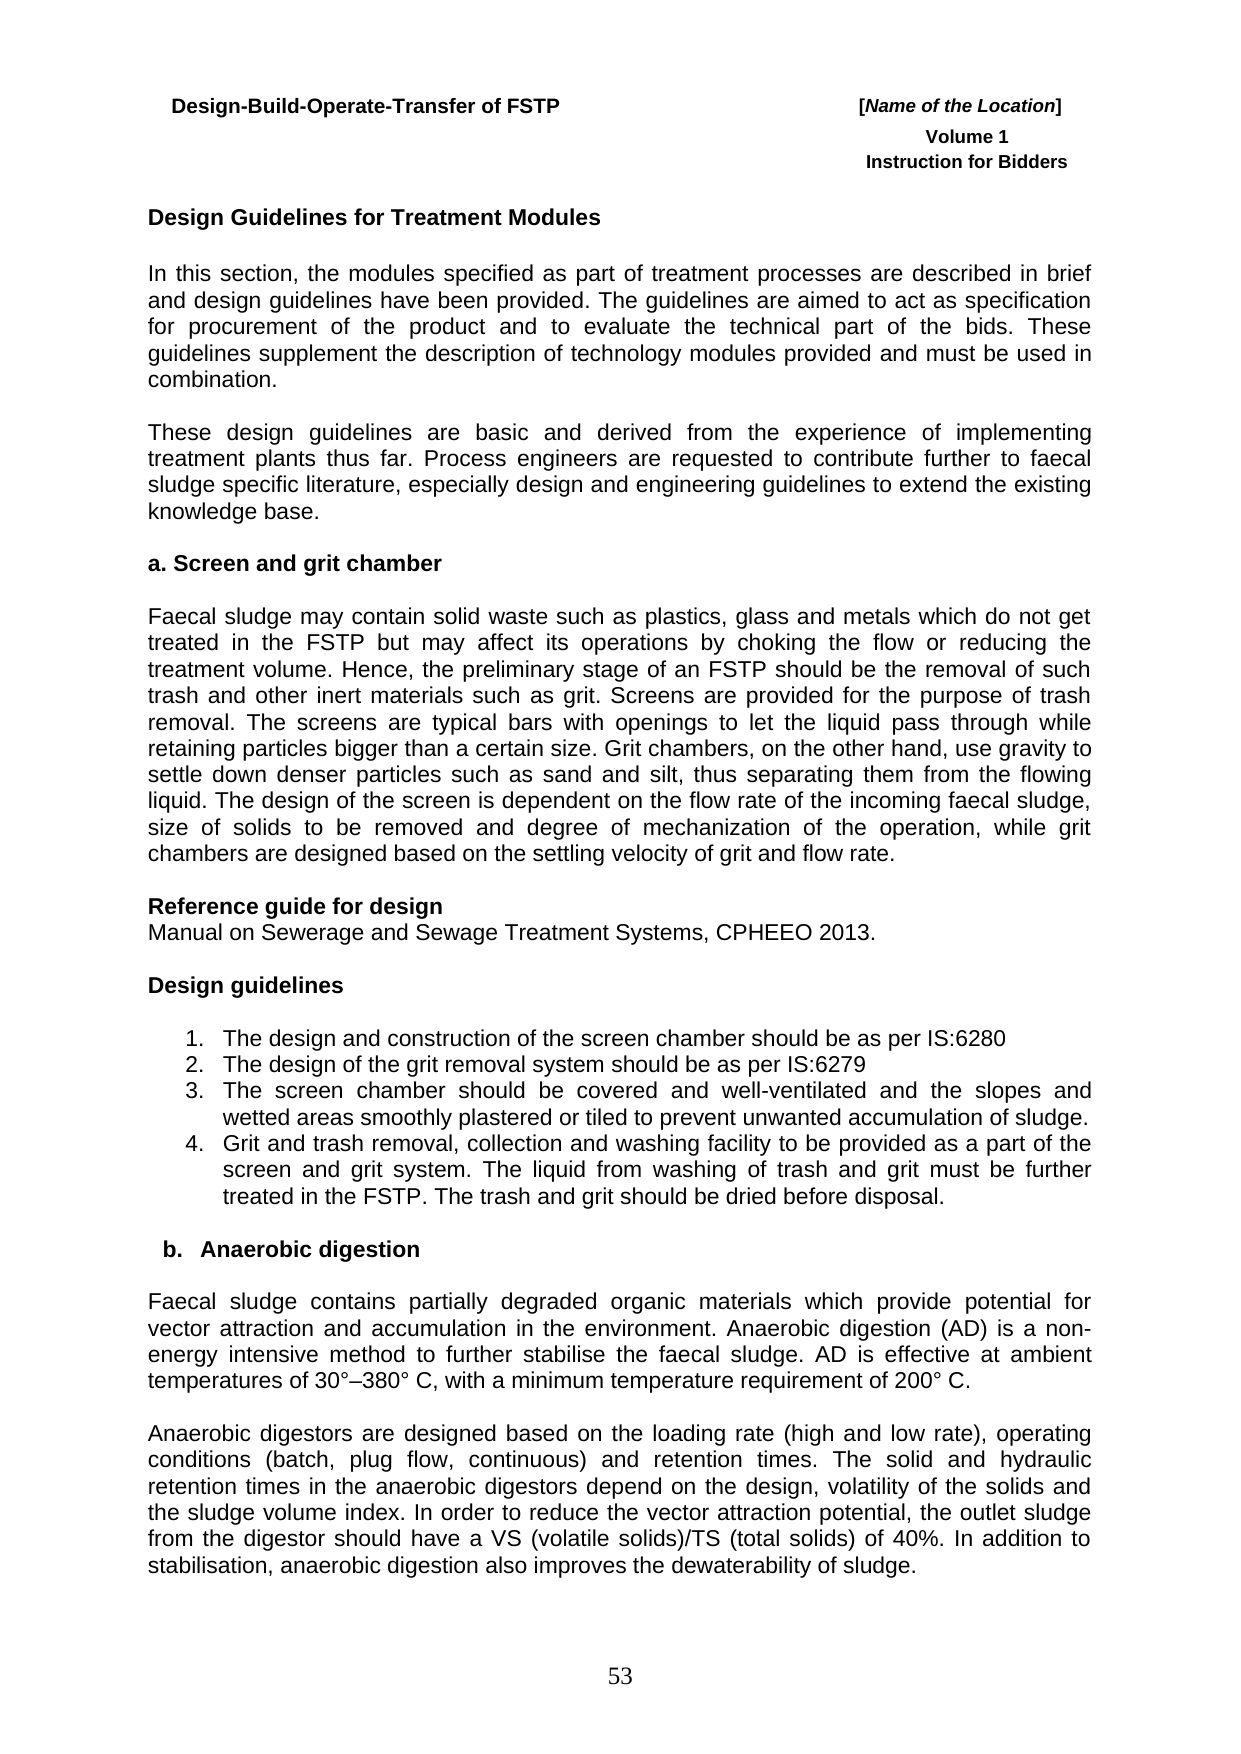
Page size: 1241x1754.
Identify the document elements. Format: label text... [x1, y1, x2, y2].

text Faecal sludge may contain solid waste such as plastics, glass and metals which do not get treated in the FSTP but may affect its operations by choking the flow or reducing the treatment volume. Hence, the preliminary stage of an FSTP should be the removal of such trash and other inert materials such as grit. Screens are provided for the purpose of trash removal. The screens are typical bars with openings to let the liquid pass through while retaining particles bigger than a certain size. Grit chambers, on the other hand, use gravity to settle down denser particles such as sand and silt, thus separating them from the flowing liquid. The design of the screen is dependent on the flow rate of the incoming faecal sludge, size of solids to be removed and degree of mechanization of the operation, while grit chambers are designed based on the settling velocity of grit and flow rate. [148, 603, 1092, 867]
text a. Screen and grit chamber [148, 550, 1092, 577]
text Faecal sludge contains partially degraded organic materials which provide potential for vector attraction and accumulation in the environment. Anaerobic digestion (AD) is a non-energy intensive method to further stabilise the faecal sludge. AD is effective at ambient temperatures of 30°–380° C, with a minimum temperature requirement of 200° C. [148, 1288, 1092, 1394]
list The design and construction of the screen chamber should be as per IS:6280 [185, 1025, 1092, 1051]
list Anaerobic digestion [162, 1236, 1092, 1262]
list The design of the grit removal system should be as per IS:6279 [185, 1051, 1092, 1077]
text Anaerobic digestors are designed based on the loading rate (high and low rate), operating conditions (batch, plug flow, continuous) and retention times. The solid and hydraulic retention times in the anaerobic digestors depend on the design, volatility of the solids and the sludge volume index. In order to reduce the vector attraction potential, the outlet sludge from the digestor should have a VS (volatile solids)/TS (total solids) of 40%. In addition to stabilisation, anaerobic digestion also improves the dewaterability of sludge. [148, 1420, 1092, 1578]
list Grit and trash removal, collection and washing facility to be provided as a part of the screen and grit system. The liquid from washing of trash and grit must be further treated in the FSTP. The trash and grit should be dried before disposal. [185, 1130, 1092, 1209]
text Design guidelines [148, 972, 1092, 998]
text Reference guide for design [148, 893, 1092, 919]
text Manual on Sewerage and Sewage Treatment Systems, CPHEEO 2013. [148, 919, 1092, 946]
text Design Guidelines for Treatment Modules [148, 204, 1092, 230]
text These design guidelines are basic and derived from the experience of implementing treatment plants thus far. Process engineers are requested to contribute further to faecal sludge specific literature, especially design and engineering guidelines to extend the existing knowledge base. [148, 418, 1092, 524]
text In this section, the modules specified as part of treatment processes are described in brief and design guidelines have been provided. The guidelines are aimed to act as specification for procurement of the product and to evaluate the technical part of the bids. These guidelines supplement the description of technology modules provided and must be used in combination. [148, 260, 1092, 392]
list The screen chamber should be covered and well-ventilated and the slopes and wetted areas smoothly plastered or tiled to prevent unwanted accumulation of sludge. [185, 1077, 1092, 1130]
